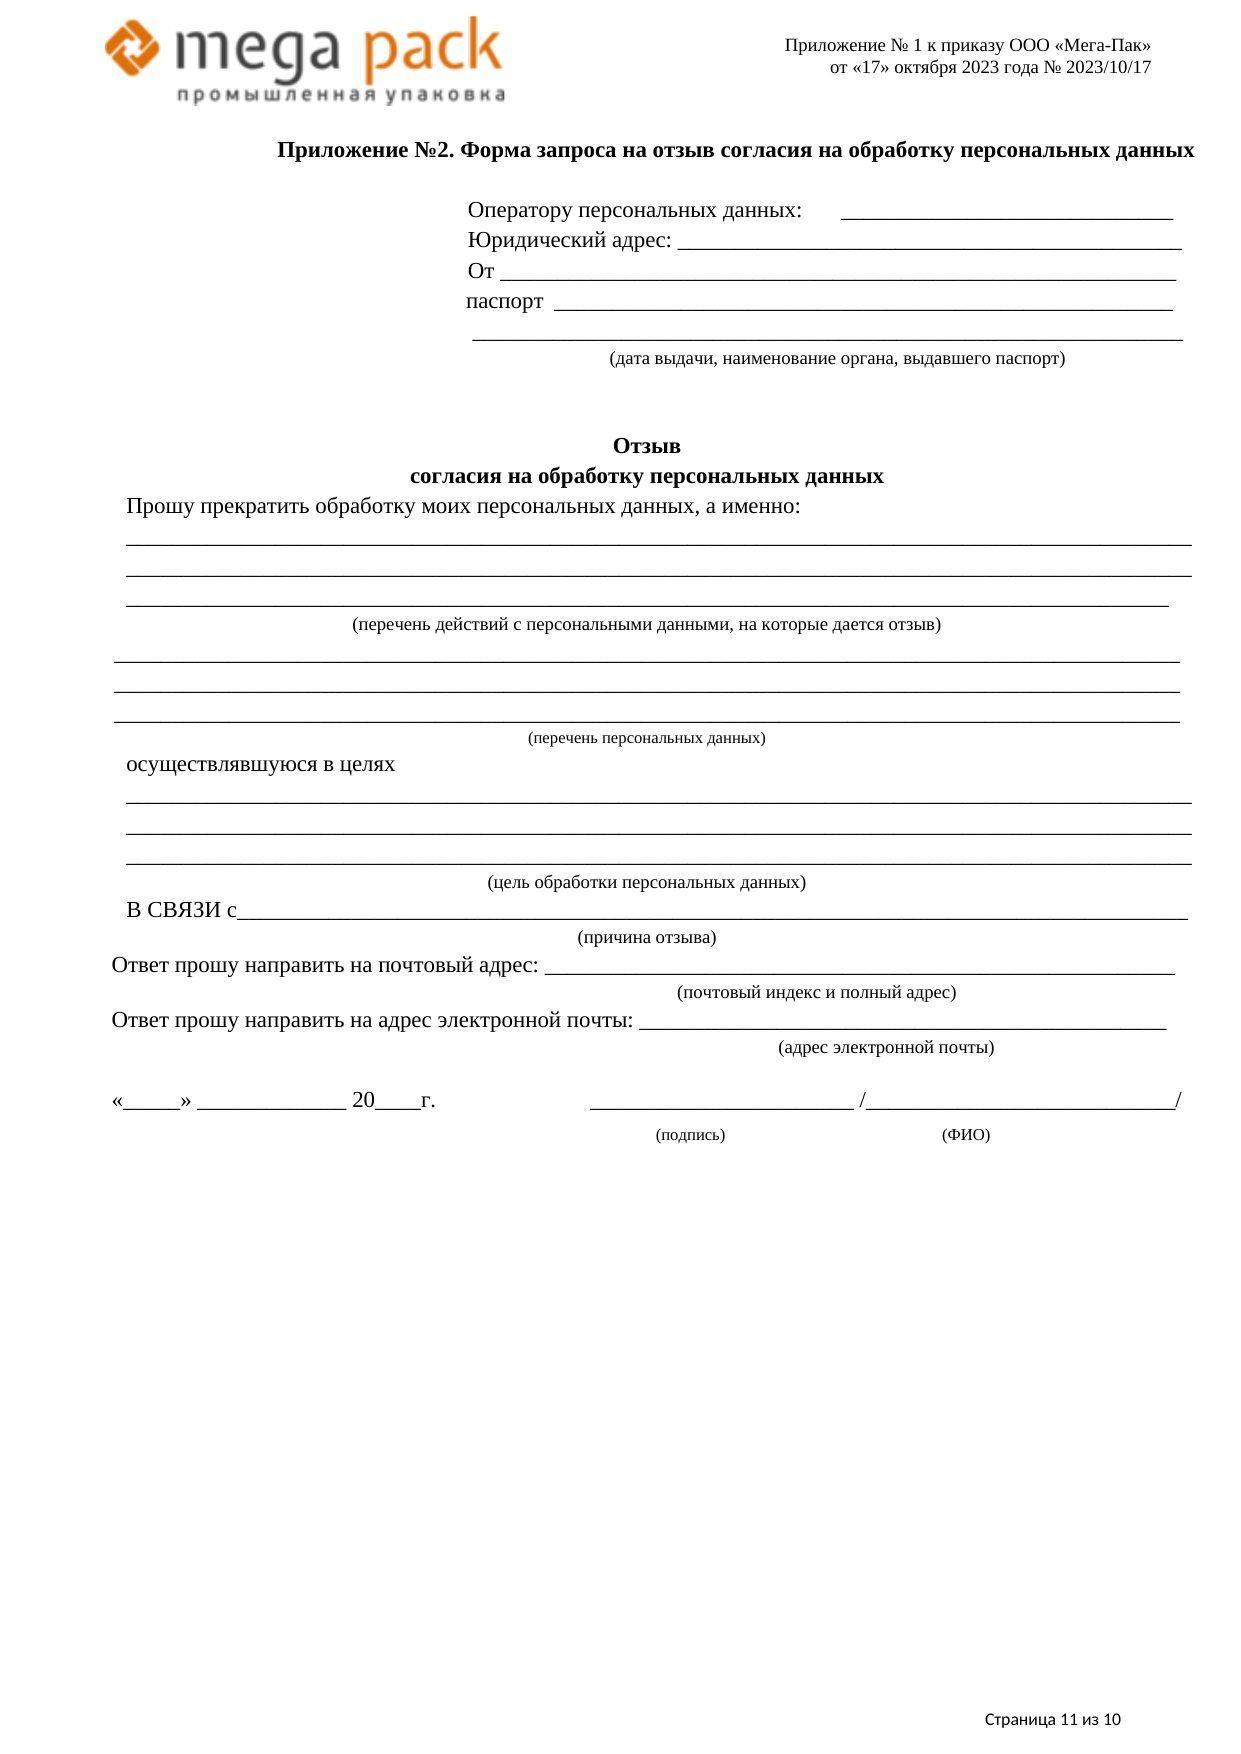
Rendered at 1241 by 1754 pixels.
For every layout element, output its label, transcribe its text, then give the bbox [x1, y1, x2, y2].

text _____________________________________________________________________________________________________________________________________________________________________________________________________________________________________________________________________________________ [126, 523, 1195, 609]
picture [105, 16, 505, 106]
text паспорт ______________________________________________________ [466, 287, 1195, 313]
text (цель обработки персональных данных) [111, 871, 1182, 893]
text ______________________________________________________________ (дата выдачи, наименование органа, выдавшего паспорт) [466, 317, 1195, 368]
text (причина отзыва) [111, 926, 1182, 948]
text В СВЯЗИ с___________________________________________________________________________________ [126, 896, 1195, 922]
text Юридический адрес: ____________________________________________ [468, 227, 1195, 253]
text согласия на обработку персональных данных [111, 462, 1182, 488]
text (перечень действий с персональными данными, на которые дается отзыв) _______________________________________________________________________________________________________________________________________________________________________________________________________________________________________________________________________________________(перечень персональных данных) [111, 613, 1182, 747]
text От ___________________________________________________________ [468, 257, 1195, 283]
text (адрес электронной почты) [778, 1036, 1195, 1058]
text (подпись) (ФИО) [111, 1125, 1195, 1144]
text Оператору персональных данных: _____________________________ [468, 196, 1195, 223]
subtitle Приложение №2. Форма запроса на отзыв согласия на обработку персональных данных [111, 136, 1195, 162]
text Ответ прошу направить на адрес электронной почты: ______________________________________________ [111, 1006, 1195, 1032]
text Прошу прекратить обработку моих персональных данных, а именно: [126, 492, 1195, 519]
text (почтовый индекс и полный адрес) [451, 981, 1182, 1003]
text «_____» _____________ 20____г. _______________________ /___________________________/ [111, 1086, 1195, 1112]
subtitle Отзыв [111, 432, 1182, 458]
text осуществлявшуюся в целях [126, 750, 1195, 777]
text _______________________________________________________________________________________________________________________________________________________________________________________________________________________________________________________________________________________ [126, 780, 1195, 867]
text Ответ прошу направить на почтовый адрес: _______________________________________________________ [111, 951, 1195, 977]
